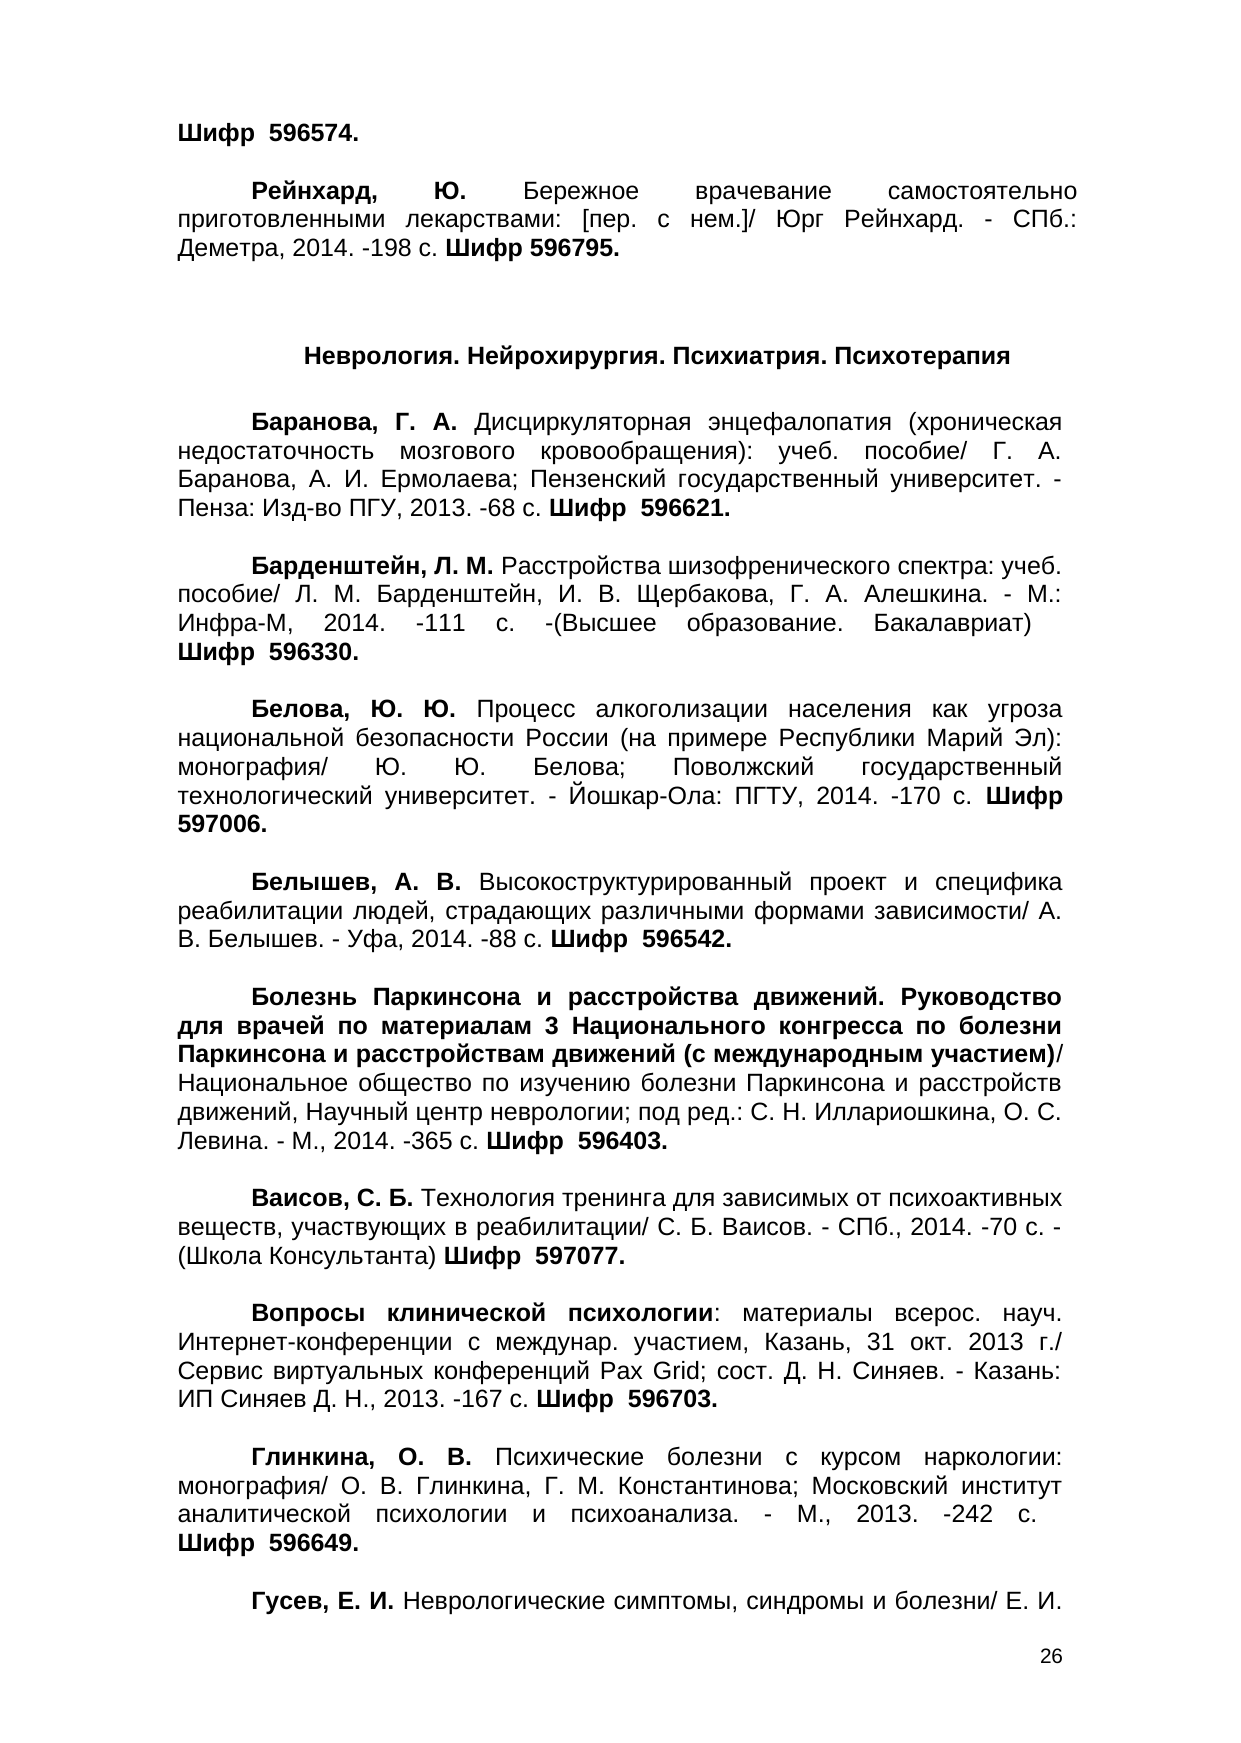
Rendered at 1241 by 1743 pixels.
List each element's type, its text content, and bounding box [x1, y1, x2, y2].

text Баранова, Г. А. Дисциркуляторная энцефалопатия (хроническая недостаточность мозгового кровообращения): учеб. пособие/ Г. А. Баранова, А. И. Ермолаева; Пензенский государственный университет. - Пенза: Изд-во ПГУ, 2013. -68 с. Шифр 596621. [177, 407, 1063, 522]
text Ваисов, С. Б. Технология тренинга для зависимых от психоактивных веществ, участвующих в реабилитации/ С. Б. Ваисов. - СПб., 2014. -70 с. -(Школа Консультанта) Шифр 597077. [177, 1183, 1063, 1269]
text Неврология. Нейрохирургия. Психиатрия. Психотерапия [177, 341, 1063, 369]
text Рейнхард, Ю. Бережное врачевание самостоятельно приготовленными лекарствами: [пер. с нем.]/ Юрг Рейнхард. - СПб.: Деметра, 2014. -198 с. Шифр 596795. [177, 176, 1078, 262]
text Болезнь Паркинсона и расстройства движений. Руководство для врачей по материалам 3 Национального конгресса по болезни Паркинсона и расстройствам движений (с международным участием)/ Национальное общество по изучению болезни Паркинсона и расстройств движений, Научный центр неврологии; под ред.: С. Н. Иллариошкина, О. С. Левина. - М., 2014. -365 с. Шифр 596403. [177, 982, 1063, 1154]
text Белышев, А. В. Высокоструктурированный проект и специфика реабилитации людей, страдающих различными формами зависимости/ А. В. Белышев. - Уфа, 2014. -88 с. Шифр 596542. [177, 867, 1063, 953]
text Барденштейн, Л. М. Расстройства шизофренического спектра: учеб. пособие/ Л. М. Барденштейн, И. В. Щербакова, Г. А. Алешкина. - М.: Инфра-М, 2014. -111 с. -(Высшее образование. Бакалавриат) Шифр 596330. [177, 551, 1063, 666]
text Вопросы клинической психологии: материалы всерос. науч. Интернет-конференции с междунар. участием, Казань, 31 окт. 2013 г./ Сервис виртуальных конференций Pax Grid; сост. Д. Н. Синяев. - Казань: ИП Синяев Д. Н., 2013. -167 с. Шифр 596703. [177, 1298, 1063, 1413]
text Белова, Ю. Ю. Процесс алкоголизации населения как угроза национальной безопасности России (на примере Республики Марий Эл): монография/ Ю. Ю. Белова; Поволжский государственный технологический университет. - Йошкар-Ола: ПГТУ, 2014. -170 с. Шифр 597006. [177, 694, 1063, 838]
text Глинкина, О. В. Психические болезни с курсом наркологии: монография/ О. В. Глинкина, Г. М. Константинова; Московский институт аналитической психологии и психоанализа. - М., 2013. -242 с. Шифр 596649. [177, 1442, 1063, 1557]
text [177, 1586, 1063, 1614]
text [177, 118, 1063, 147]
